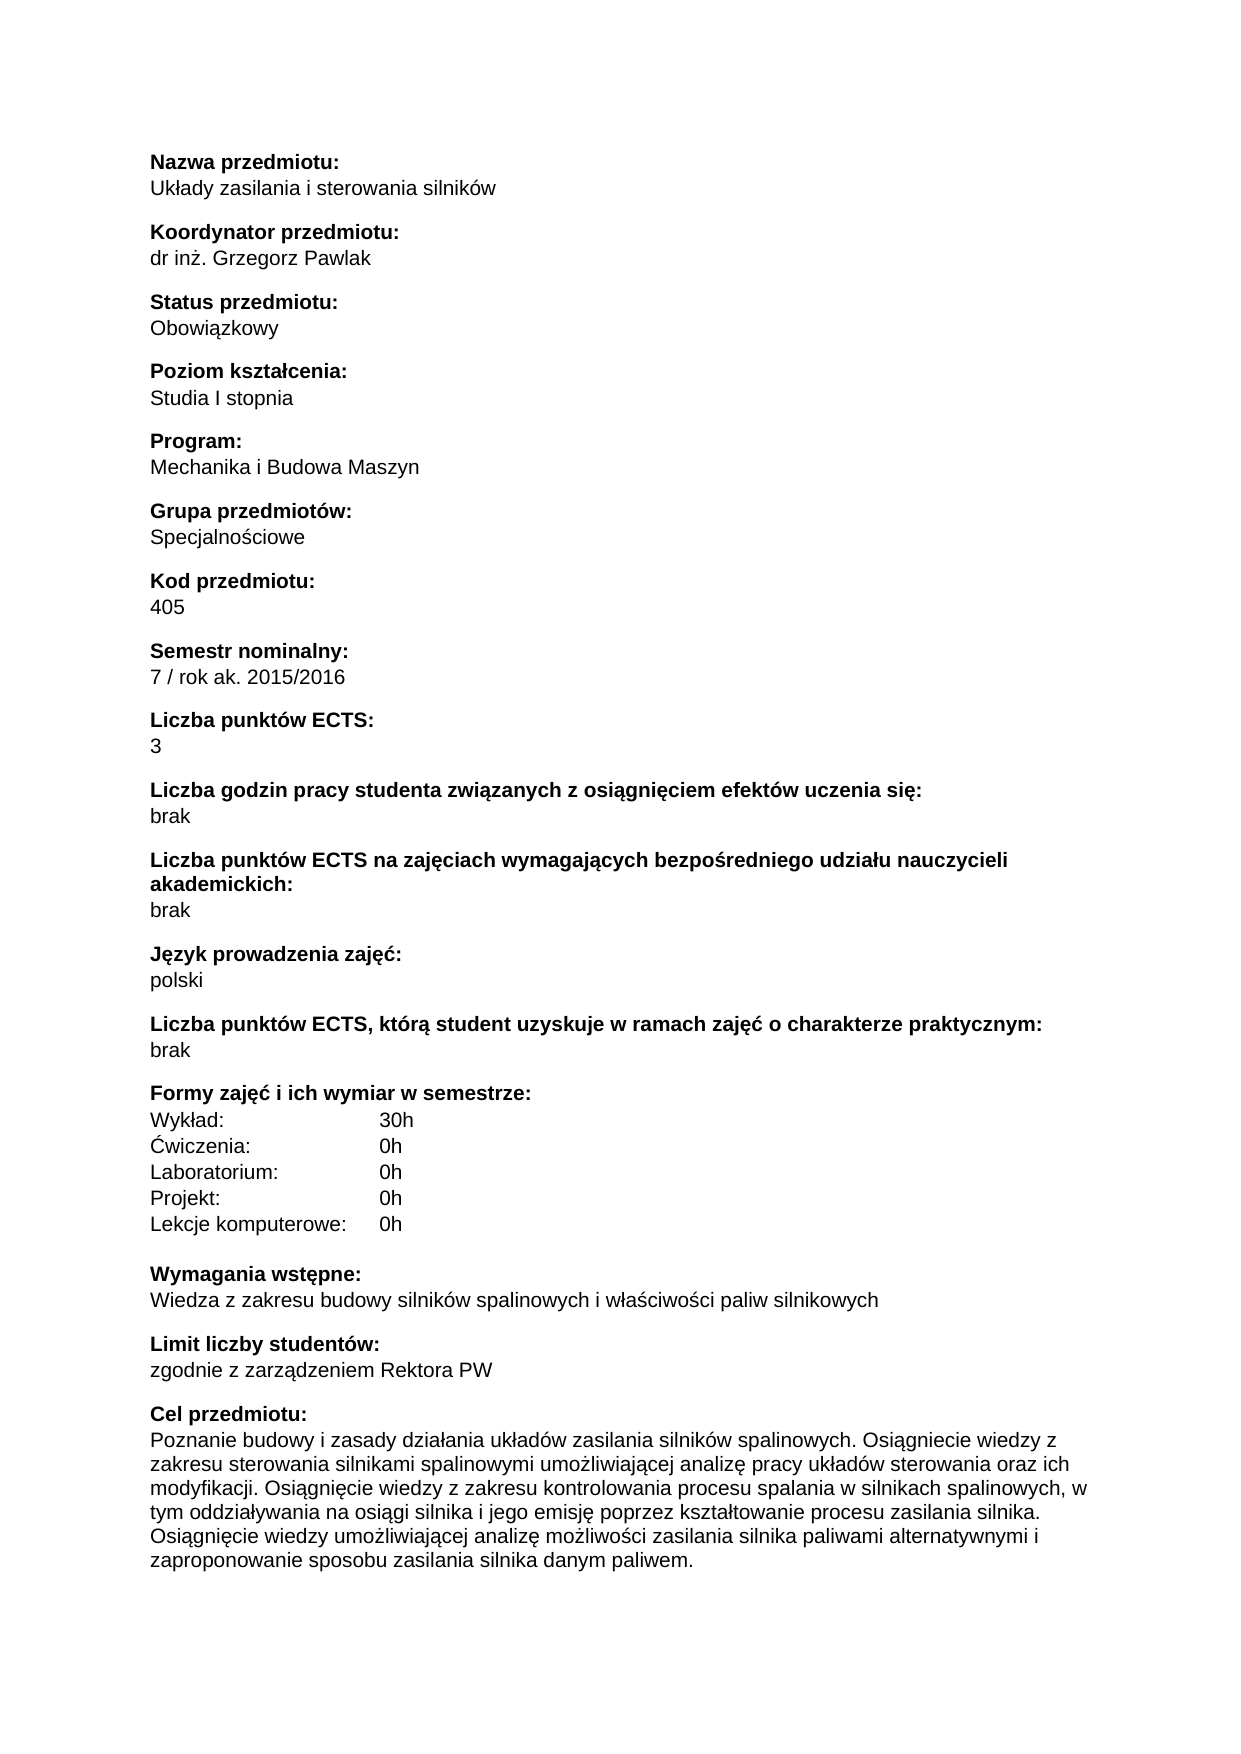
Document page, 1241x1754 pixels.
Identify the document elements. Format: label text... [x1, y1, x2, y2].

text Semestr nominalny: [150, 638, 1090, 662]
table_cell 0h [369, 1132, 597, 1158]
text brak [150, 804, 1090, 828]
text polski [150, 968, 1090, 992]
table_cell Ćwiczenia: [140, 1134, 367, 1158]
text Liczba punktów ECTS: [150, 708, 1090, 732]
table_header Wykład: [140, 1108, 367, 1132]
table_cell Lekcje komputerowe: [140, 1212, 367, 1236]
text Wymagania wstępne: [150, 1262, 1090, 1286]
text Liczba punktów ECTS na zajęciach wymagających bezpośredniego udziału nauczycieli akademickich: [150, 848, 1090, 896]
text brak [150, 898, 1090, 922]
text 7 / rok ak. 2015/2016 [150, 664, 1090, 688]
text Liczba punktów ECTS, którą student uzyskuje w ramach zajęć o charakterze praktycznym: [150, 1011, 1090, 1035]
text Koordynator przedmiotu: [150, 220, 1090, 244]
table_cell Laboratorium: [140, 1160, 367, 1184]
text Mechanika i Budowa Maszyn [150, 455, 1090, 479]
text Formy zajęć i ich wymiar w semestrze: [150, 1081, 1090, 1105]
text brak [150, 1037, 1090, 1061]
table_header 30h [369, 1108, 597, 1132]
text dr inż. Grzegorz Pawlak [150, 246, 1090, 270]
text Limit liczby studentów: [150, 1332, 1090, 1356]
table_cell 0h [369, 1184, 597, 1210]
table_cell 0h [369, 1158, 597, 1184]
text Cel przedmiotu: [150, 1402, 1090, 1426]
text Nazwa przedmiotu: [150, 150, 1090, 174]
text Obowiązkowy [150, 316, 1090, 339]
text Poznanie budowy i zasady działania układów zasilania silników spalinowych. Osiągniecie wiedzy z zakresu sterowania silnikami spalinowymi umożliwiającej analizę pracy układów sterowania oraz ich modyfikacji. Osiągnięcie wiedzy z zakresu kontrolowania procesu spalania w silnikach spalinowych, w tym oddziaływania na osiągi silnika i jego emisję poprzez kształtowanie procesu zasilania silnika. Osiągnięcie wiedzy umożliwiającej analizę możliwości zasilania silnika paliwami alternatywnymi i zaproponowanie sposobu zasilania silnika danym paliwem. [150, 1428, 1090, 1571]
text zgodnie z zarządzeniem Rektora PW [150, 1358, 1090, 1382]
text Wiedza z zakresu budowy silników spalinowych i właściwości paliw silnikowych [150, 1288, 1090, 1312]
text Studia I stopnia [150, 385, 1090, 409]
text 405 [150, 595, 1090, 619]
text 3 [150, 734, 1090, 758]
text Program: [150, 429, 1090, 453]
text Kod przedmiotu: [150, 569, 1090, 593]
text Poziom kształcenia: [150, 359, 1090, 383]
table_cell 0h [369, 1210, 597, 1236]
text Układy zasilania i sterowania silników [150, 176, 1090, 200]
text Liczba godzin pracy studenta związanych z osiągnięciem efektów uczenia się: [150, 778, 1090, 802]
table_cell Projekt: [140, 1186, 367, 1210]
text Język prowadzenia zajęć: [150, 942, 1090, 966]
text Status przedmiotu: [150, 289, 1090, 313]
text Grupa przedmiotów: [150, 499, 1090, 523]
text Specjalnościowe [150, 525, 1090, 549]
